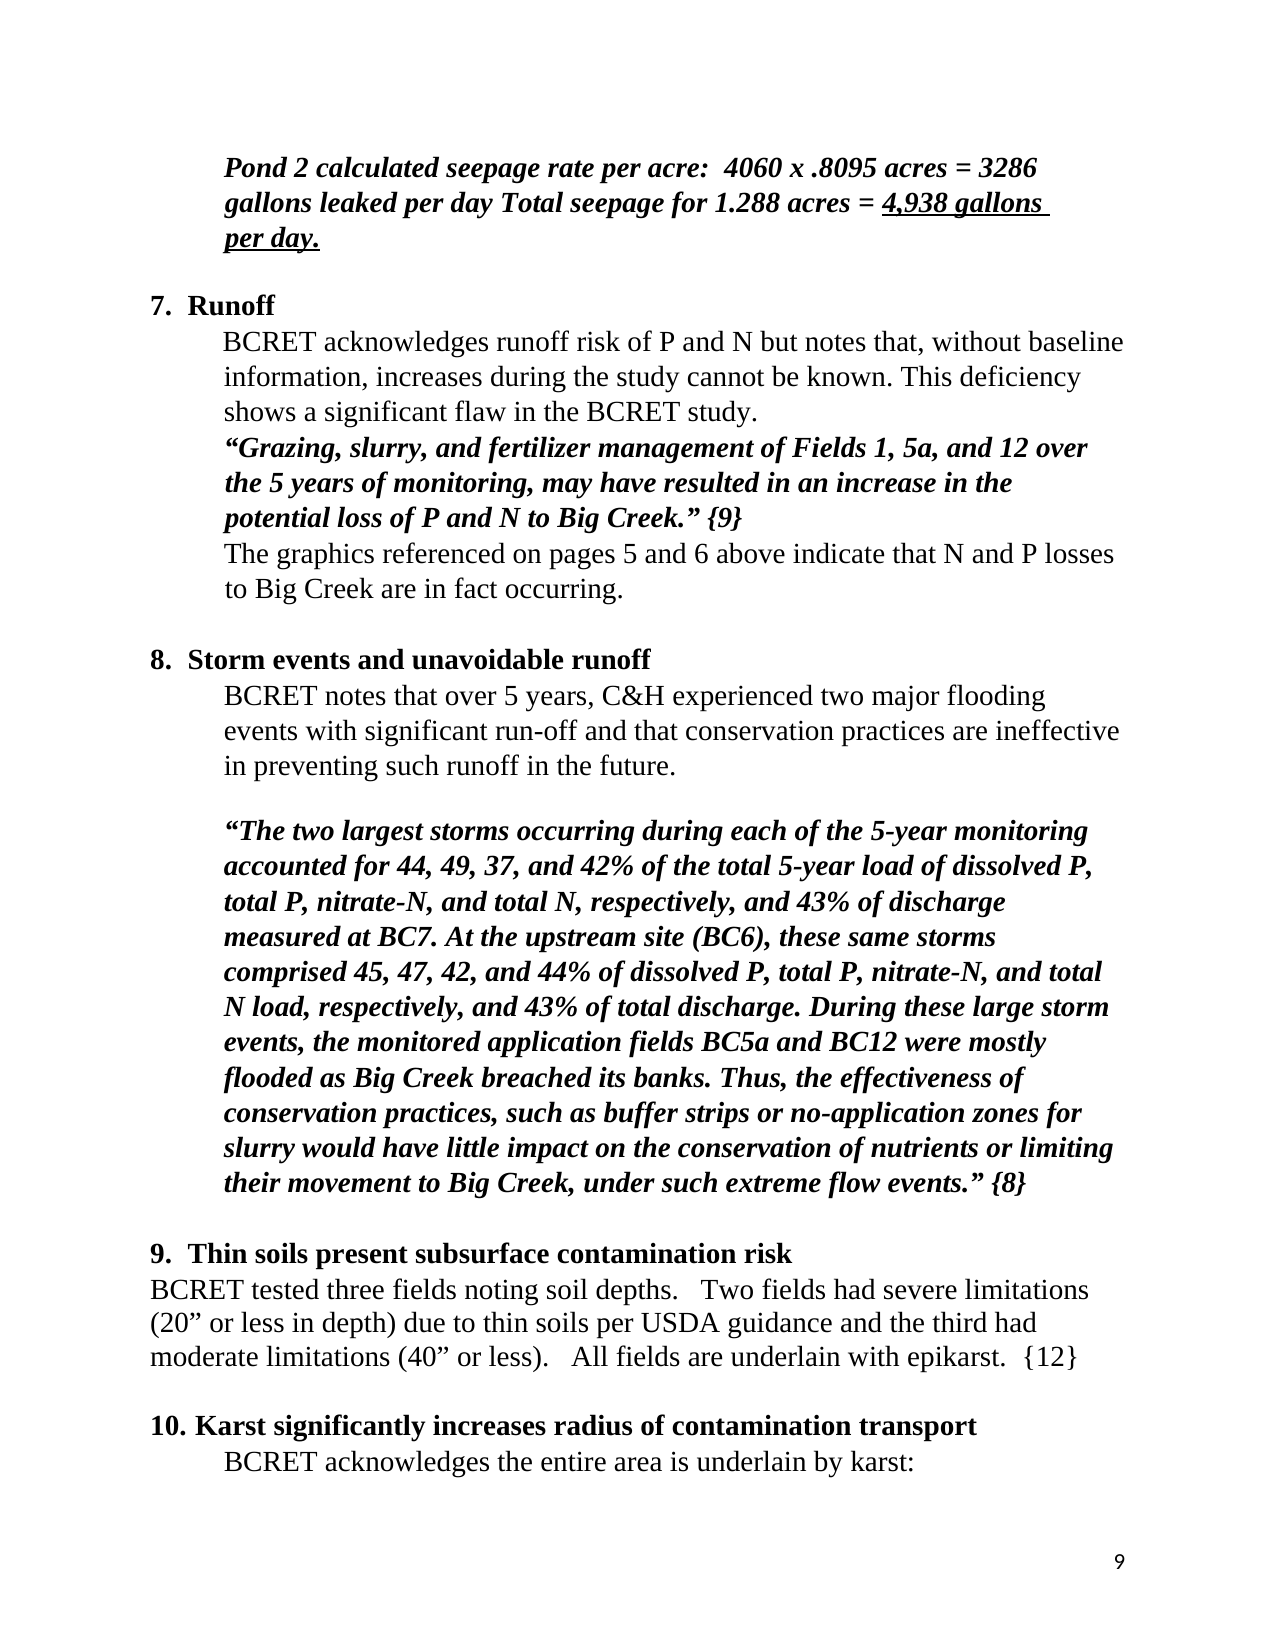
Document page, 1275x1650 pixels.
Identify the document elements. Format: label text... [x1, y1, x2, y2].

text Pond 2 calculated seepage rate per acre: 4060 x .8095 acres = 3286 gallons leaked per day Total seepage for 1.288 acres = 4,938 gallons per day. [223, 150, 1088, 254]
subtitle Karst significantly increases radius of contamination transport [150, 1408, 1125, 1442]
subtitle Runoff [150, 288, 1125, 322]
text BCRET tested three fields noting soil depths. Two fields had severe limitations (20” or less in depth) due to thin soils per USDA guidance and the third had moderate limitations (40” or less). All fields are underlain with epikarst. {12} [150, 1272, 1125, 1373]
text BCRET notes that over 5 years, C&H experienced two major flooding events with significant run-off and that conservation practices are ineffective in preventing such runoff in the future. [223, 678, 1125, 782]
text “The two largest storms occurring during each of the 5-year monitoring accounted for 44, 49, 37, and 42% of the total 5-year load of dissolved P, total P, nitrate-N, and total N, respectively, and 43% of discharge measured at BC7. At the upstream site (BC6), these same storms comprised 45, 47, 42, and 44% of dissolved P, total P, nitrate-N, and total N load, respectively, and 43% of total discharge. During these large storm events, the monitored application fields BC5a and BC12 were mostly flooded as Big Creek breached its banks. Thus, the effectiveness of conservation practices, such as buffer strips or no-application zones for slurry would have little impact on the conservation of nutrients or limiting their movement to Big Creek, under such extreme flow events.” {8} [223, 813, 1125, 1199]
text BCRET acknowledges runoff risk of P and N but notes that, without baseline information, increases during the study cannot be known. This deficiency shows a significant flaw in the BCRET study. [222, 324, 1125, 428]
text The graphics referenced on pages 5 and 6 above indicate that N and P losses to Big Creek are in fact occurring. [223, 536, 1125, 605]
text BCRET acknowledges the entire area is underlain by karst: [149, 1444, 1125, 1477]
subtitle Storm events and unavoidable runoff [150, 642, 1125, 676]
text “Grazing, slurry, and fertilizer management of Fields 1, 5a, and 12 over the 5 years of monitoring, may have resulted in an increase in the potential loss of P and N to Big Creek.” {9} [223, 430, 1125, 534]
subtitle Thin soils present subsurface contamination risk [150, 1236, 1125, 1270]
